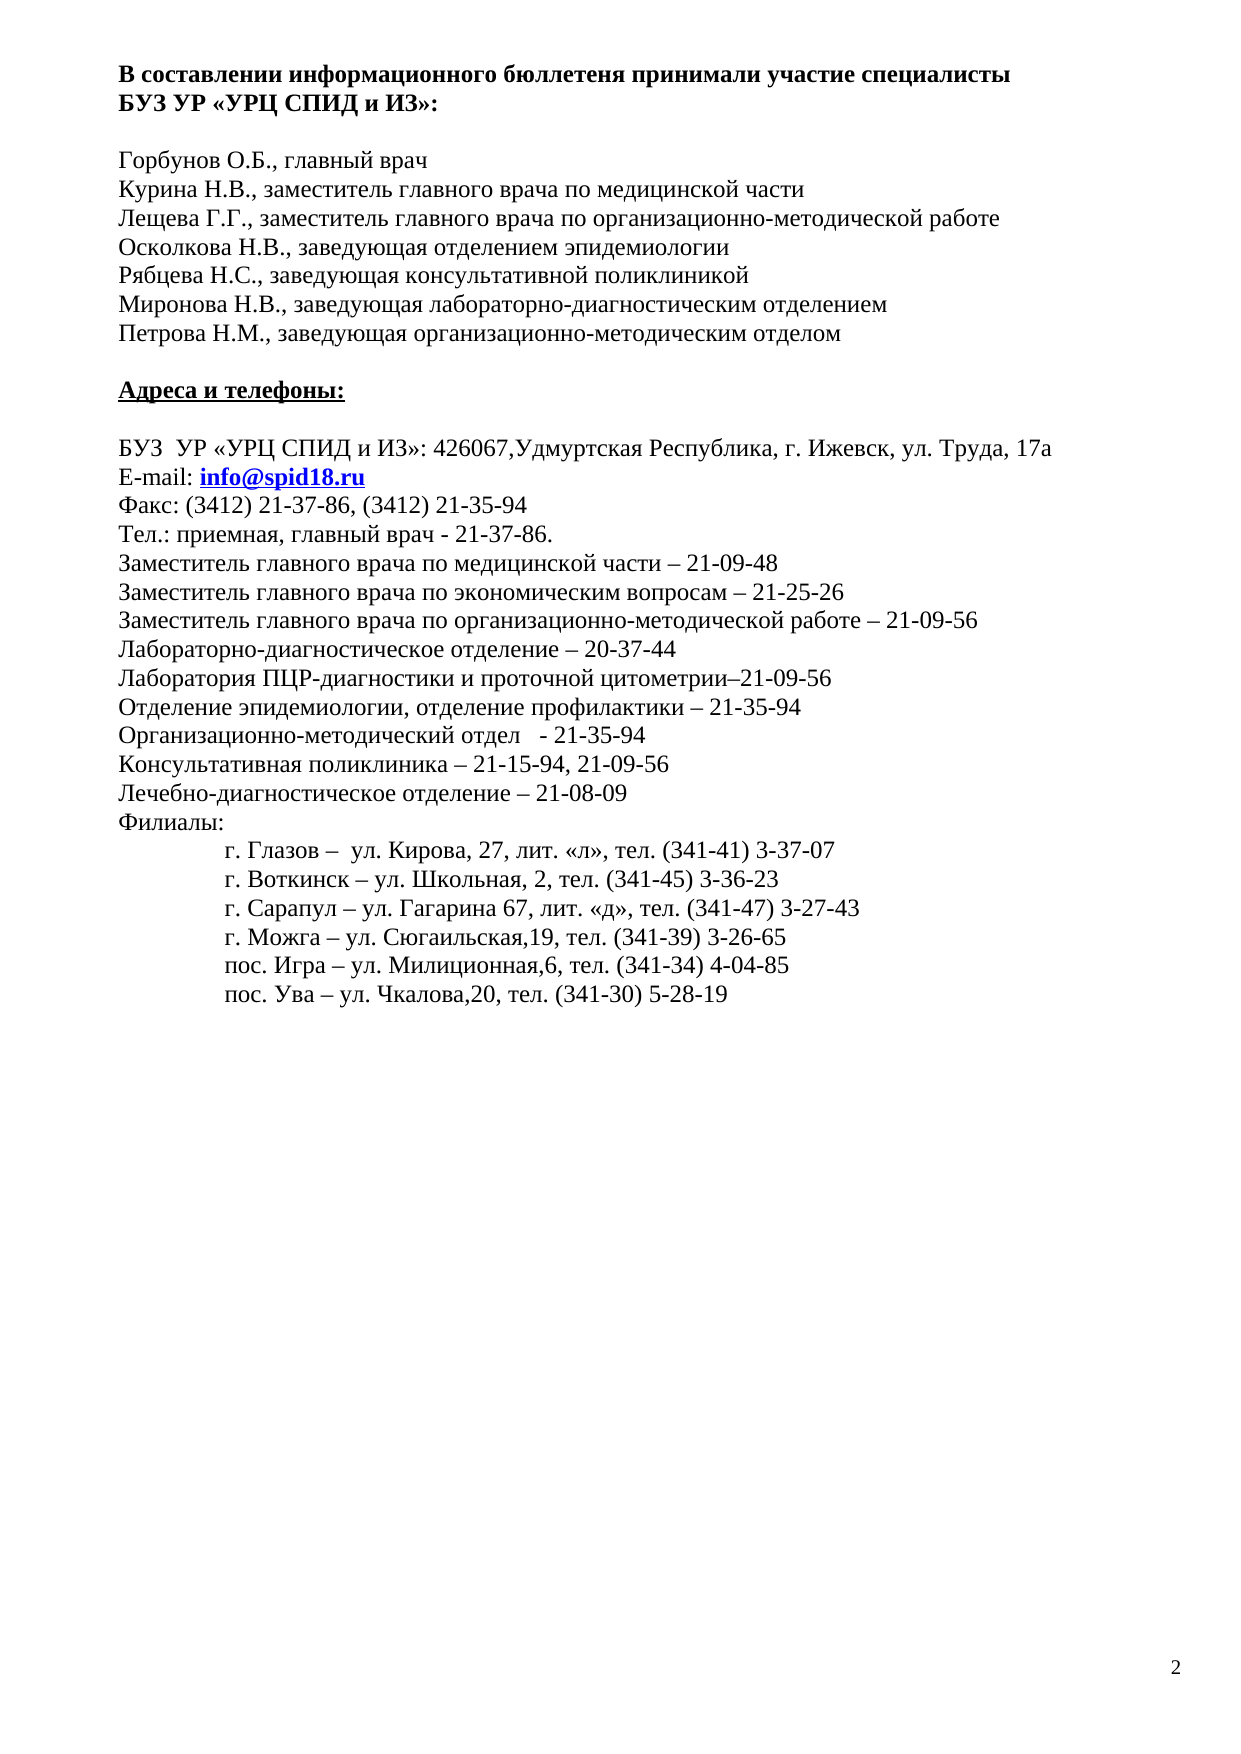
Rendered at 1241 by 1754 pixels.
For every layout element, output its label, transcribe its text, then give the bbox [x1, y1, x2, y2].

text БУЗ УР «УРЦ СПИД и ИЗ»: [118, 88, 1181, 117]
title пос. Игра – ул. Милиционная,6, тел. (341-34) 4-04-85 [118, 950, 1181, 979]
title Заместитель главного врача по экономическим вопросам – 21-25-26 [118, 577, 1181, 605]
title Лабораторно-диагностическое отделение – 20-37-44 [118, 634, 1181, 663]
title E-mail: info@spid18.ru [118, 462, 1181, 490]
title г. Сарапул – ул. Гагарина 67, лит. «д», тел. (341-47) 3-27-43 [118, 893, 1181, 922]
text Горбунов О.Б., главный врач [118, 145, 1181, 174]
text Курина Н.В., заместитель главного врача по медицинской части [118, 174, 1181, 203]
text Миронова Н.В., заведующая лабораторно-диагностическим отделением [118, 289, 1181, 318]
text Рябцева Н.С., заведующая консультативной поликлиникой [118, 260, 1181, 289]
title г. Можга – ул. Сюгаильская,19, тел. (341-39) 3-26-65 [118, 922, 1181, 950]
title Отделение эпидемиологии, отделение профилактики – 21-35-94 [118, 692, 1181, 720]
title Лаборатория ПЦР-диагностики и проточной цитометрии–21-09-56 [118, 663, 1181, 692]
title Организационно-методический отдел - 21-35-94 [118, 720, 1181, 749]
title Заместитель главного врача по организационно-методической работе – 21-09-56 [118, 605, 1181, 634]
title Филиалы: [118, 807, 1181, 835]
title г. Глазов – ул. Кирова, 27, лит. «л», тел. (341-41) 3-37-07 [118, 835, 1181, 864]
title г. Воткинск – ул. Школьная, 2, тел. (341-45) 3-36-23 [118, 864, 1181, 893]
title БУЗ УР «УРЦ СПИД и ИЗ»: 426067,Удмуртская Республика, г. Ижевск, ул. Труда, 17а [118, 433, 1181, 462]
title Адреса и телефоны: [118, 375, 1181, 404]
text Осколкова Н.В., заведующая отделением эпидемиологии [118, 232, 1181, 260]
title Консультативная поликлиника – 21-15-94, 21-09-56 [118, 749, 1181, 778]
title пос. Ува – ул. Чкалова,20, тел. (341-30) 5-28-19 [118, 979, 1181, 1008]
title Заместитель главного врача по медицинской части – 21-09-48 [118, 548, 1181, 577]
text В составлении информационного бюллетеня принимали участие специалисты [118, 59, 1181, 88]
title Факс: (3412) 21-37-86, (3412) 21-35-94 [118, 490, 1181, 519]
text Лещева Г.Г., заместитель главного врача по организационно-методической работе [118, 203, 1181, 232]
title Тел.: приемная, главный врач - 21-37-86. [118, 519, 1181, 548]
title Лечебно-диагностическое отделение – 21-08-09 [118, 778, 1181, 807]
text Петрова Н.М., заведующая организационно-методическим отделом [118, 318, 1181, 347]
